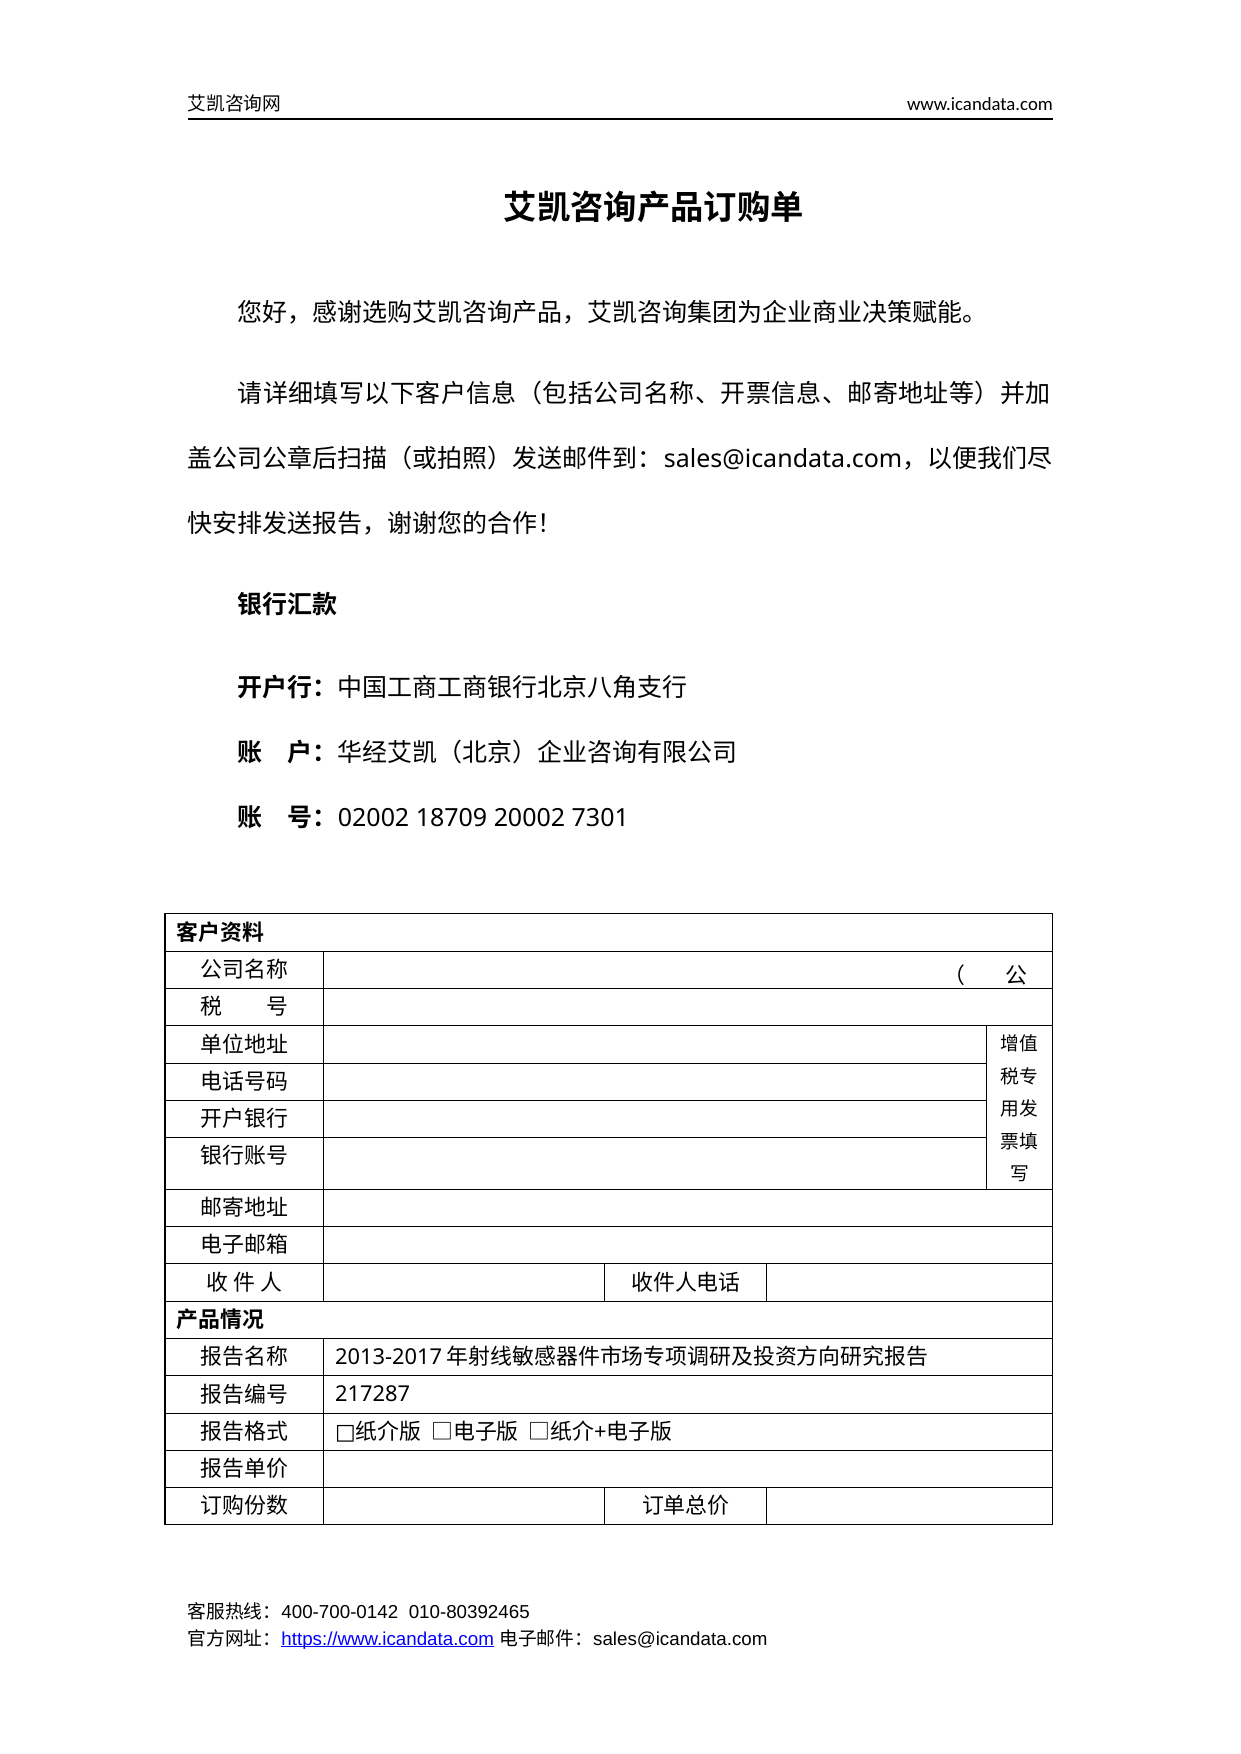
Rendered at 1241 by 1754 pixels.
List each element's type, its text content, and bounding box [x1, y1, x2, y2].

table_cell 开户银行 [166, 1101, 323, 1137]
table_cell 报告编号 [166, 1376, 323, 1412]
table_cell 银行账号 [166, 1138, 323, 1189]
table_cell [324, 1264, 604, 1301]
table_cell [324, 1138, 986, 1189]
table_cell [767, 1264, 1052, 1301]
text 账 户：华经艾凯（北京）企业咨询有限公司 [187, 718, 1053, 783]
table_cell 217287 [324, 1376, 1052, 1412]
text 账 号：02002 18709 20002 7301 [187, 783, 1053, 848]
text 艾凯咨询产品订购单 [187, 172, 1053, 237]
table_cell 邮寄地址 [166, 1190, 323, 1226]
table_cell 税 号 [166, 989, 323, 1025]
table_cell 公司名称 [166, 952, 323, 988]
text 您好，感谢选购艾凯咨询产品，艾凯咨询集团为企业商业决策赋能。 [187, 278, 1053, 343]
table_header 客户资料 [166, 914, 1052, 951]
table_cell [767, 1488, 1052, 1524]
text 请详细填写以下客户信息（包括公司名称、开票信息、邮寄地址等）并加盖公司公章后扫描（或拍照）发送邮件到：sales@icandata.com，以便我们尽快安排发送报告，谢谢您的合作！ [187, 359, 1053, 554]
table_cell 报告格式 [166, 1414, 323, 1450]
table_cell 订单总价 [605, 1488, 766, 1524]
table_cell 收件人电话 [605, 1264, 766, 1301]
table_cell 增值税专用发票填写 [987, 1026, 1052, 1189]
text 银行汇款 [187, 570, 1053, 635]
table_cell 报告单价 [166, 1451, 323, 1487]
text 开户行：中国工商工商银行北京八角支行 [187, 653, 1053, 718]
table_cell [324, 1064, 986, 1100]
table_cell 订购份数 [166, 1488, 323, 1524]
table_cell [324, 1101, 986, 1137]
table_cell 收 件 人 [166, 1264, 323, 1301]
table_cell 报告名称 [166, 1339, 323, 1375]
table_cell 2013-2017年射线敏感器件市场专项调研及投资方向研究报告 [324, 1339, 1052, 1375]
table_cell [324, 1227, 1052, 1263]
table_cell 产品情况 [166, 1302, 1052, 1338]
table_cell [324, 952, 1052, 988]
table_cell 电话号码 [166, 1064, 323, 1100]
table_cell [324, 989, 1052, 1025]
table_cell [324, 1190, 1052, 1226]
table_cell [324, 1488, 604, 1524]
table_cell 单位地址 [166, 1026, 323, 1062]
table_cell 电子邮箱 [166, 1227, 323, 1263]
table_cell [324, 1451, 1052, 1487]
table_cell □纸介版 □电子版 □纸介+电子版 [324, 1414, 1052, 1450]
table_cell [324, 1026, 986, 1062]
